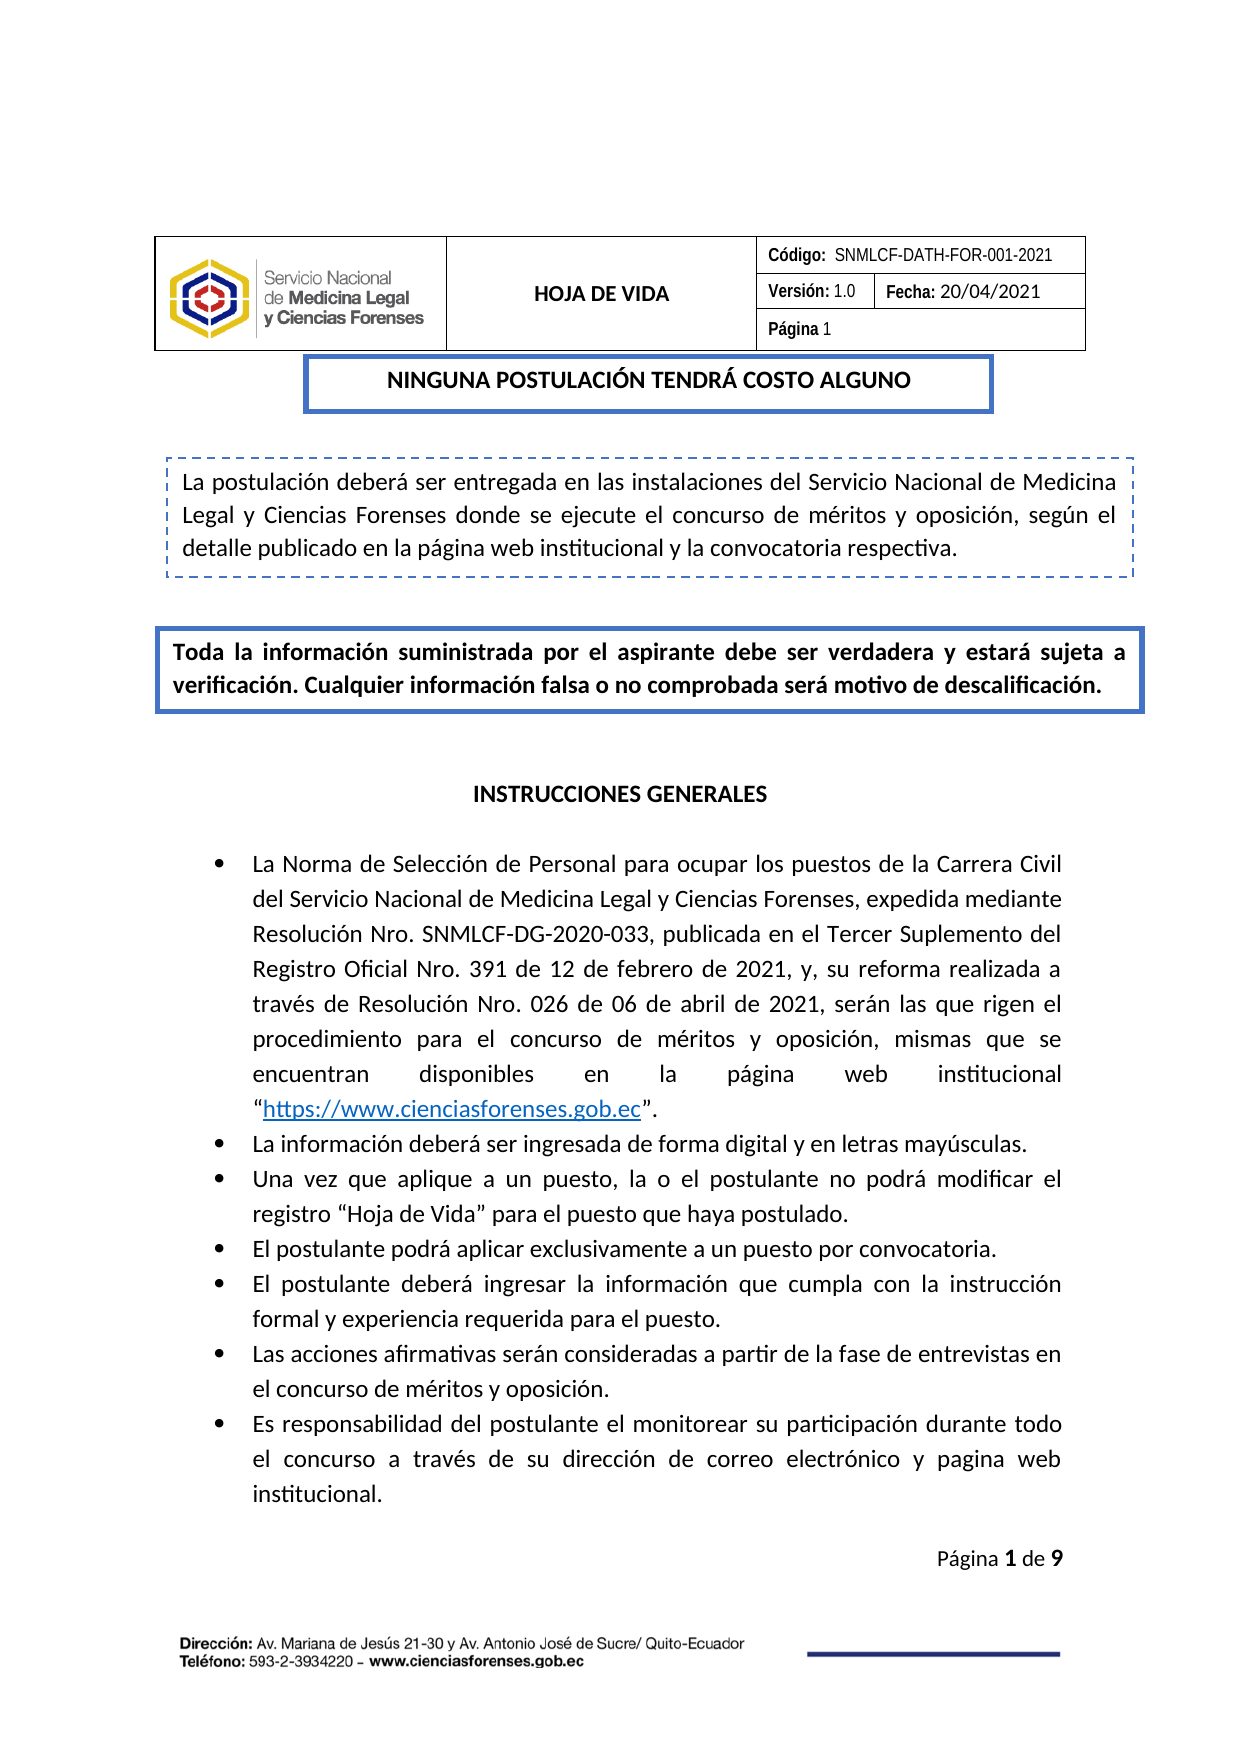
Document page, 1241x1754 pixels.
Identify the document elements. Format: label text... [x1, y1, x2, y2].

list El postulante podrá aplicar exclusivamente a un puesto por convocatoria. [215, 1233, 1063, 1264]
table_header [156, 237, 446, 350]
list Las acciones afirmativas serán consideradas a partir de la fase de entrevistas en el concurso de méritos y oposición. [215, 1338, 1063, 1404]
table_cell Fecha: 20/04/2021 [875, 274, 1085, 307]
table_header HOJA DE VIDA [447, 237, 756, 350]
table_cell Página 1 [757, 309, 1085, 350]
picture [178, 1633, 1064, 1668]
list El postulante deberá ingresar la información que cumpla con la instrucción formal y experiencia requerida para el puesto. [215, 1268, 1063, 1334]
list La información deberá ser ingresada de forma digital y en letras mayúsculas. [215, 1128, 1063, 1159]
text INSTRUCCIONES GENERALES [177, 778, 1063, 809]
list Una vez que aplique a un puesto, la o el postulante no podrá modificar el registro “Hoja de Vida” para el puesto que haya postulado. [215, 1163, 1063, 1229]
picture [170, 246, 432, 339]
table_header Código: SNMLCF-DATH-FOR-001-2021 [757, 237, 1085, 273]
list La Norma de Selección de Personal para ocupar los puestos de la Carrera Civil del Servicio Nacional de Medicina Legal y Ciencias Forenses, expedida mediante Resolución Nro. SNMLCF-DG-2020-033, publicada en el Tercer Suplemento del Registro Oficial Nro. 391 de 12 de febrero de 2021, y, su reforma realizada a través de Resolución Nro. 026 de 06 de abril de 2021, serán las que rigen el procedimiento para el concurso de méritos y oposición, mismas que se encuentran disponibles en la página web institucional “https://www.cienciasforenses.gob.ec”. [215, 848, 1063, 1124]
table_cell Versión: 1.0 [757, 274, 874, 307]
list Es responsabilidad del postulante el monitorear su participación durante todo el concurso a través de su dirección de correo electrónico y pagina web institucional. [215, 1408, 1063, 1509]
